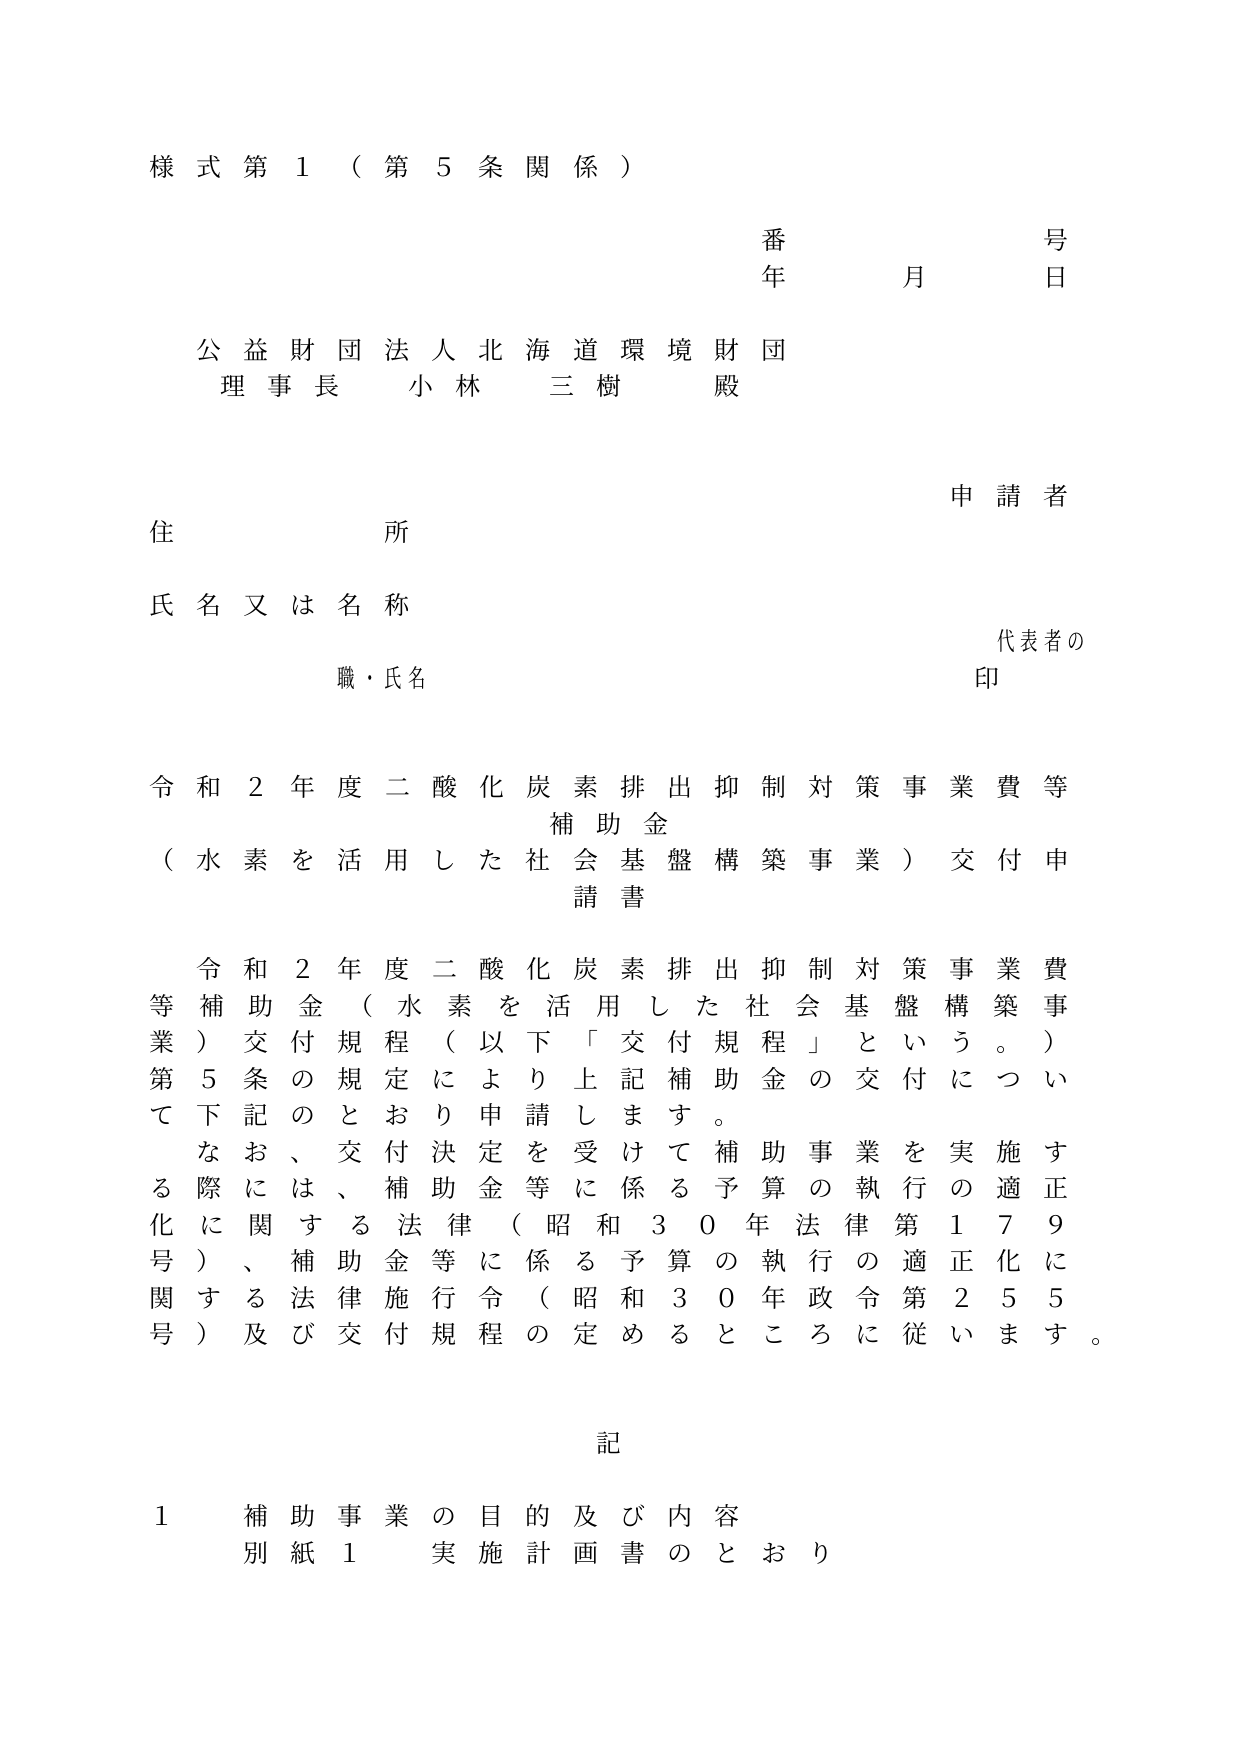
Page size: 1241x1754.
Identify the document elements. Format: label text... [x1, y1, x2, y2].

text 番 号 [114, 221, 1091, 257]
text 代表者の職・氏名 印 [314, 622, 1091, 695]
text 申請者 住 所 [149, 476, 1091, 549]
text なお、交付決定を受けて補助事業を実施する際には、補助金等に係る予算の執行の適正化に関する法律（昭和３０年法律第１７９号）、補助金等に係る予算の執行の適正化に関する法律施行令（昭和３０年政令第２５５号）及び交付規程の定めるところに従います。 [149, 1132, 1091, 1351]
text 公益財団法人北海道環境財団 [149, 330, 1091, 367]
text 別紙１ 実施計画書のとおり [149, 1533, 1091, 1570]
text 令和２年度二酸化炭素排出抑制対策事業費等補助金（水素を活用した社会基盤構築事業）交付規程（以下「交付規程」という。）第５条の規定により上記補助金の交付について下記のとおり申請します。 [149, 950, 1091, 1132]
text 令和２年度二酸化炭素排出抑制対策事業費等補助金 [149, 768, 1091, 841]
text １ 補助事業の目的及び内容 [149, 1497, 1091, 1533]
text （水素を活用した社会基盤構築事業）交付申請書 [149, 841, 1091, 913]
text 様式第１（第５条関係） [149, 148, 1091, 184]
text 年 月 日 [149, 257, 1091, 294]
text 記 [149, 1424, 1091, 1460]
text 理事長 小林 三樹 殿 [149, 367, 1091, 403]
text 氏名又は名称 [149, 549, 1091, 622]
